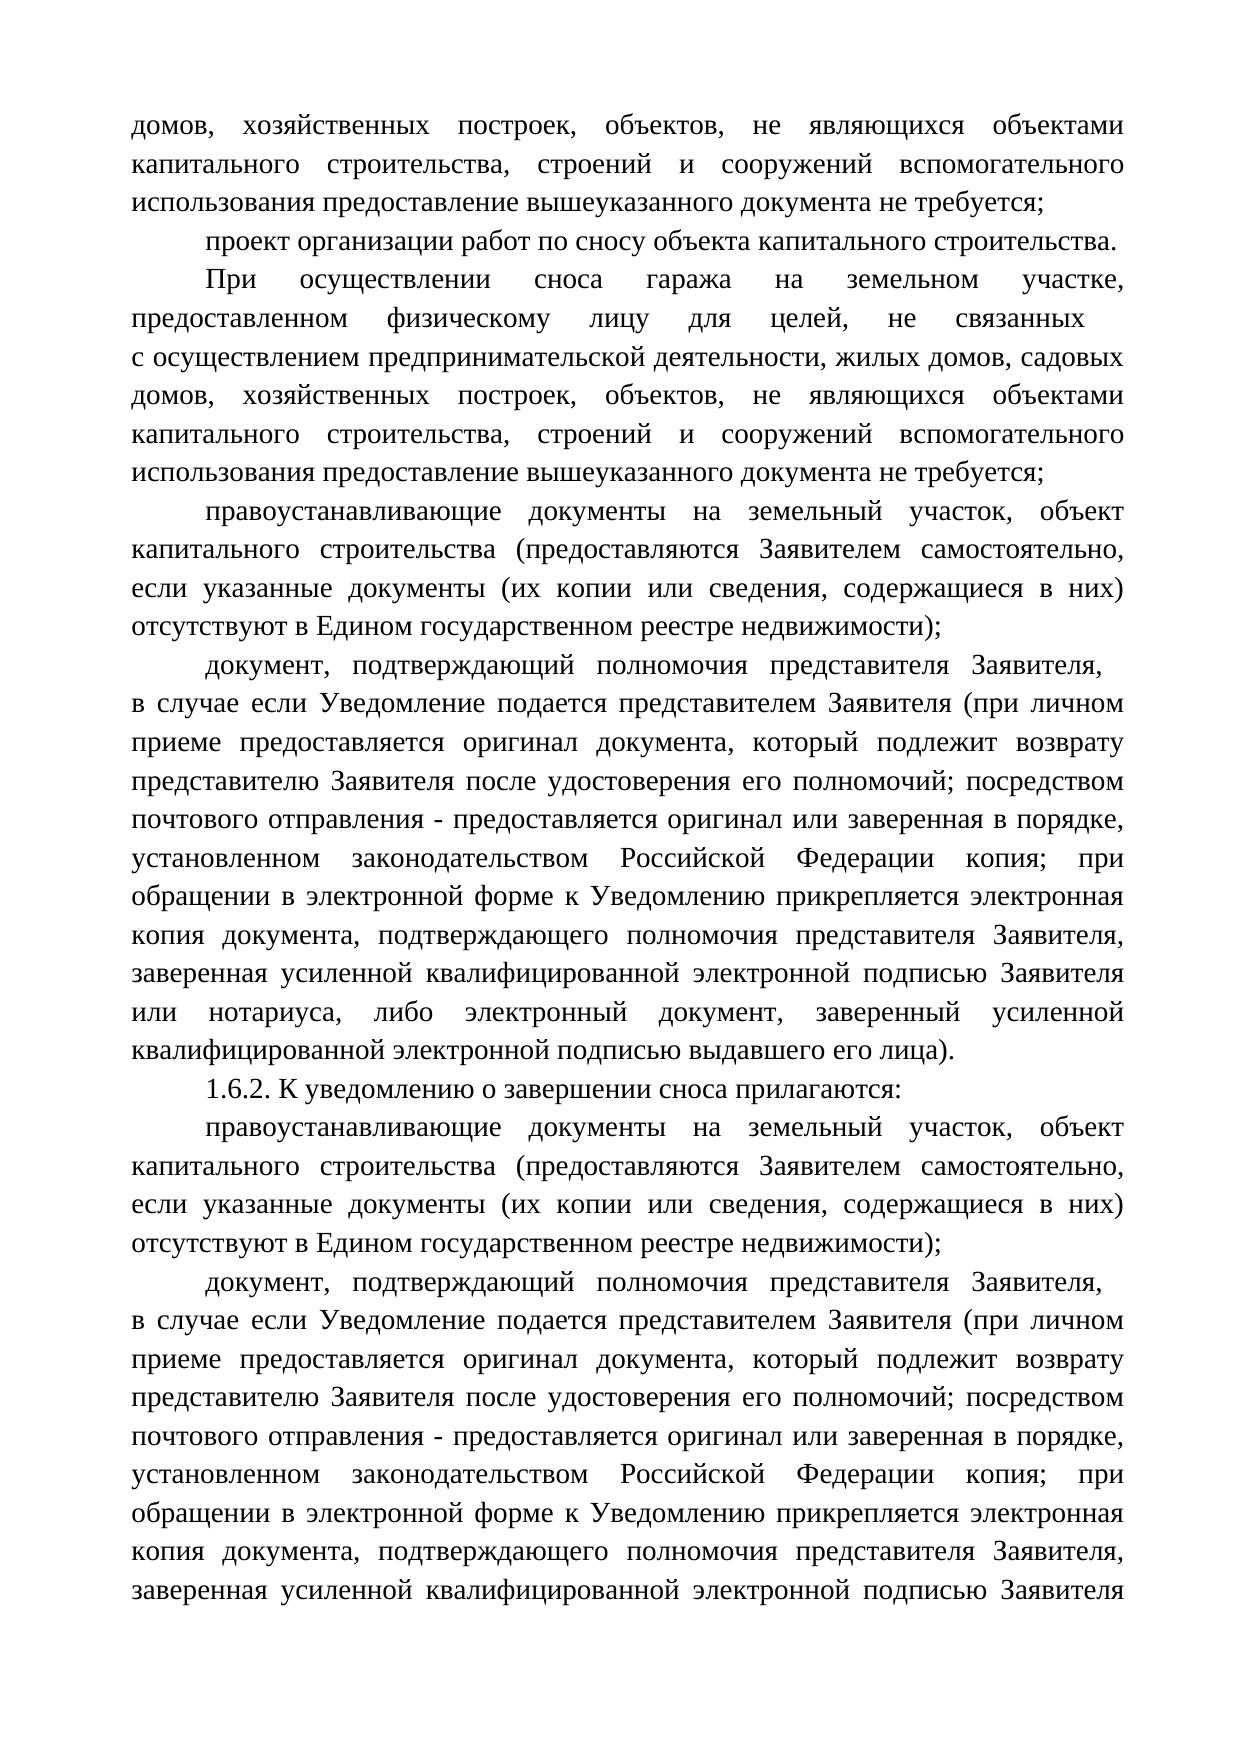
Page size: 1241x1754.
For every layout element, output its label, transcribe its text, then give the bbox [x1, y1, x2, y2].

text правоустанавливающие документы на земельный участок, объект капитального строительства (предоставляются Заявителем самостоятельно, если указанные документы (их копии или сведения, содержащиеся в них) отсутствуют в Едином государственном реестре недвижимости); [131, 1109, 1125, 1259]
text проект организации работ по сносу объекта капитального строительства. [131, 223, 1125, 257]
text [131, 1264, 1125, 1606]
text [131, 107, 1125, 218]
text правоустанавливающие документы на земельный участок, объект капитального строительства (предоставляются Заявителем самостоятельно, если указанные документы (их копии или сведения, содержащиеся в них) отсутствуют в Едином государственном реестре недвижимости); [131, 493, 1125, 642]
text 1.6.2. К уведомлению о завершении сноса прилагаются: [131, 1071, 1125, 1104]
